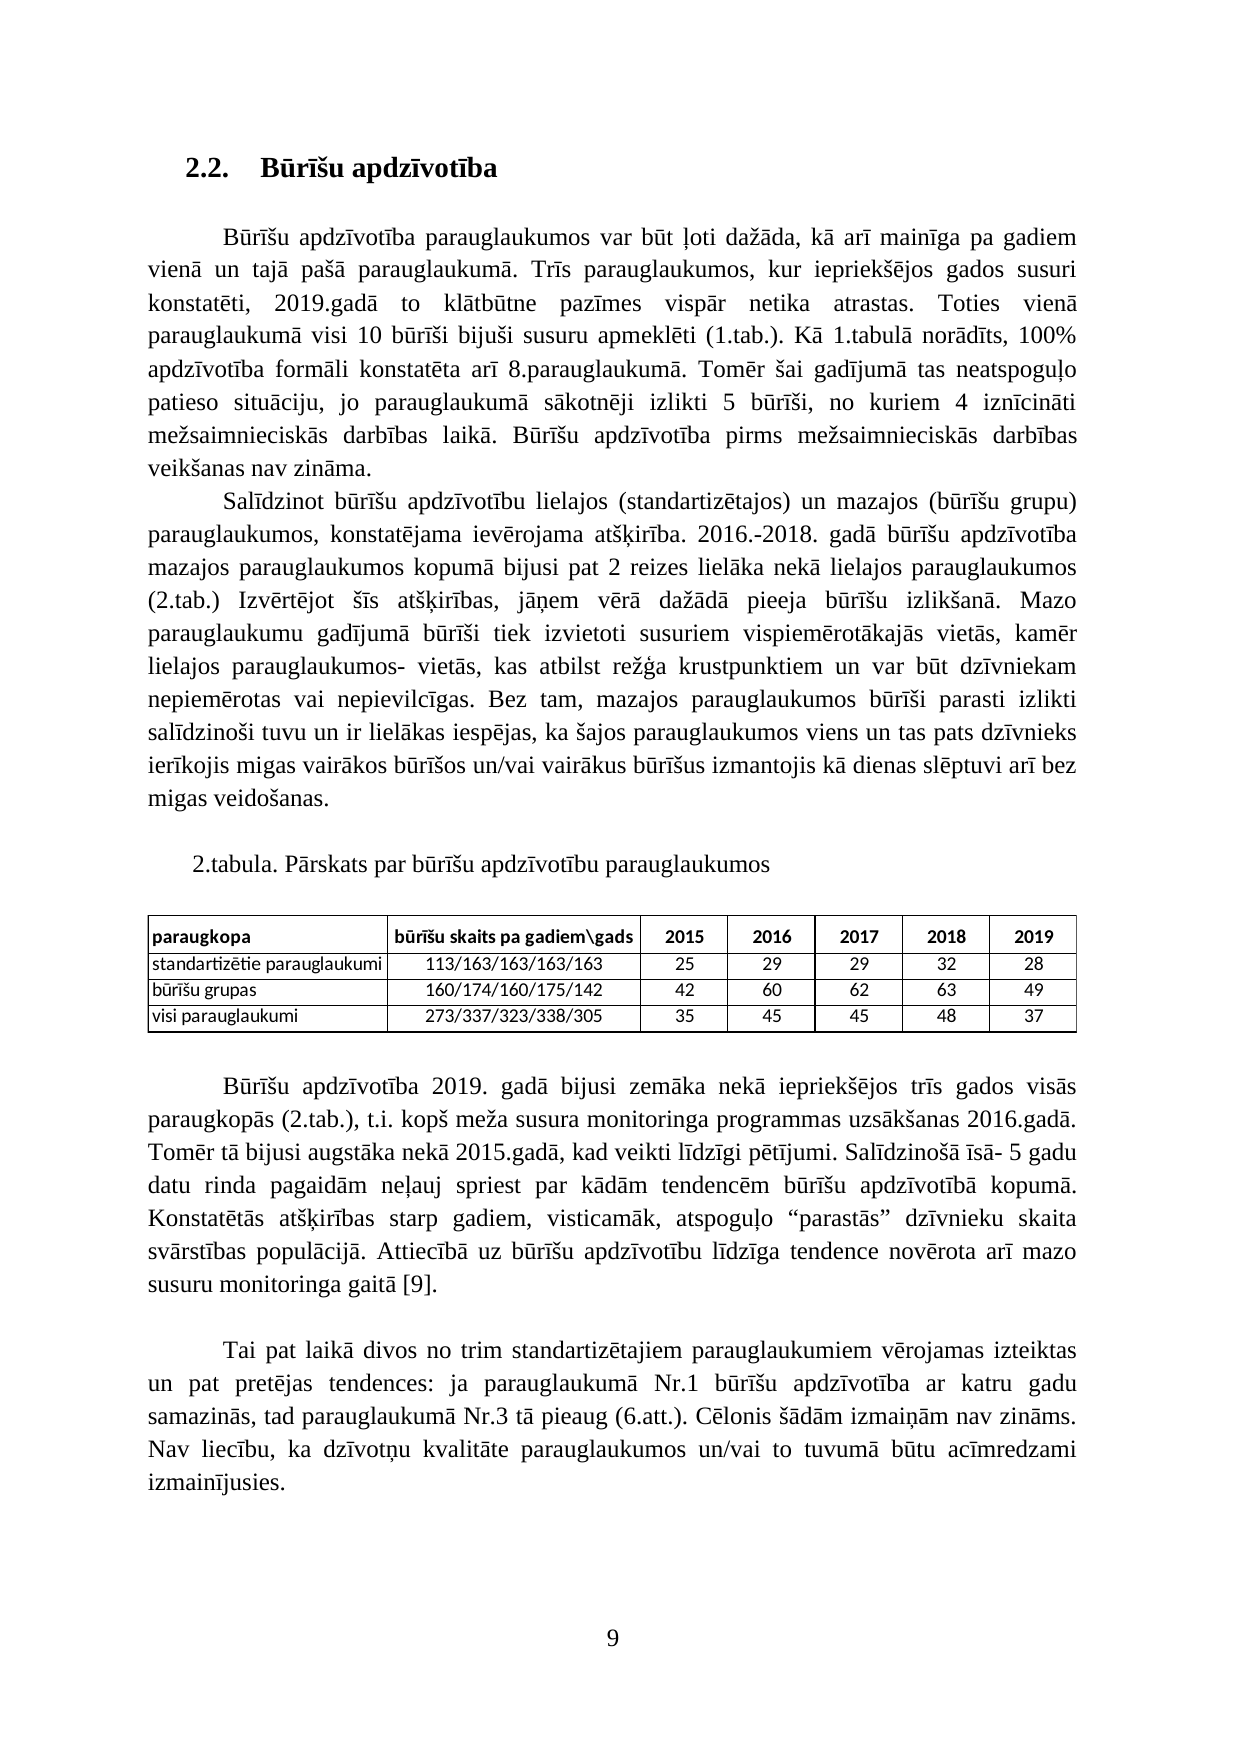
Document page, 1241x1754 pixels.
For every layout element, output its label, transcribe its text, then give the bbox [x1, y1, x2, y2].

text Būrīšu apdzīvotība 2019. gadā bijusi zemāka nekā iepriekšējos trīs gados visās paraugkopās (2.tab.), t.i. kopš meža susura monitoringa programmas uzsākšanas 2016.gadā. Tomēr tā bijusi augstāka nekā 2015.gadā, kad veikti līdzīgi pētījumi. Salīdzinošā īsā- 5 gadu datu rinda pagaidām neļauj spriest par kādām tendencēm būrīšu apdzīvotībā kopumā. Konstatētās atšķirības starp gadiem, visticamāk, atspoguļo “parastās” dzīvnieku skaita svārstības populācijā. Attiecībā uz būrīšu apdzīvotību līdzīga tendence novērota arī mazo susuru monitoringa gaitā [9]. [148, 1071, 1078, 1298]
text 2.tabula. Pārskats par būrīšu apdzīvotību parauglaukumos [192, 849, 1078, 878]
text Būrīšu apdzīvotība parauglaukumos var būt ļoti dažāda, kā arī mainīga pa gadiem vienā un tajā pašā parauglaukumā. Trīs parauglaukumos, kur iepriekšējos gados susuri konstatēti, 2019.gadā to klātbūtne pazīmes vispār netika atrastas. Toties vienā parauglaukumā visi 10 būrīši bijuši susuru apmeklēti (1.tab.). Kā 1.tabulā norādīts, 100% apdzīvotība formāli konstatēta arī 8.parauglaukumā. Tomēr šai gadījumā tas neatspoguļo patieso situāciju, jo parauglaukumā sākotnēji izlikti 5 būrīši, no kuriem 4 iznīcināti mežsaimnieciskās darbības laikā. Būrīšu apdzīvotība pirms mežsaimnieciskās darbības veikšanas nav zināma. [148, 222, 1078, 481]
text Salīdzinot būrīšu apdzīvotību lielajos (standartizētajos) un mazajos (būrīšu grupu) parauglaukumos, konstatējama ievērojama atšķirība. 2016.-2018. gadā būrīšu apdzīvotība mazajos parauglaukumos kopumā bijusi pat 2 reizes lielāka nekā lielajos parauglaukumos (2.tab.) Izvērtējot šīs atšķirības, jāņem vērā dažādā pieeja būrīšu izlikšanā. Mazo parauglaukumu gadījumā būrīši tiek izvietoti susuriem vispiemērotākajās vietās, kamēr lielajos parauglaukumos- vietās, kas atbilst režģa krustpunktiem un var būt dzīvniekam nepiemērotas vai nepievilcīgas. Bez tam, mazajos parauglaukumos būrīši parasti izlikti salīdzinoši tuvu un ir lielākas iespējas, ka šajos parauglaukumos viens un tas pats dzīvnieks ierīkojis migas vairākos būrīšos un/vai vairākus būrīšus izmantojis kā dienas slēptuvi arī bez migas veidošanas. [148, 486, 1078, 812]
list Būrīšu apdzīvotība [185, 150, 1078, 183]
text Tai pat laikā divos no trim standartizētajiem parauglaukumiem vērojamas izteiktas un pat pretējas tendences: ja parauglaukumā Nr.1 būrīšu apdzīvotība ar katru gadu samazinās, tad parauglaukumā Nr.3 tā pieaug (6.att.). Cēlonis šādām izmaiņām nav zināms. Nav liecību, ka dzīvotņu kvalitāte parauglaukumos un/vai to tuvumā būtu acīmredzami izmainījusies. [148, 1335, 1078, 1496]
